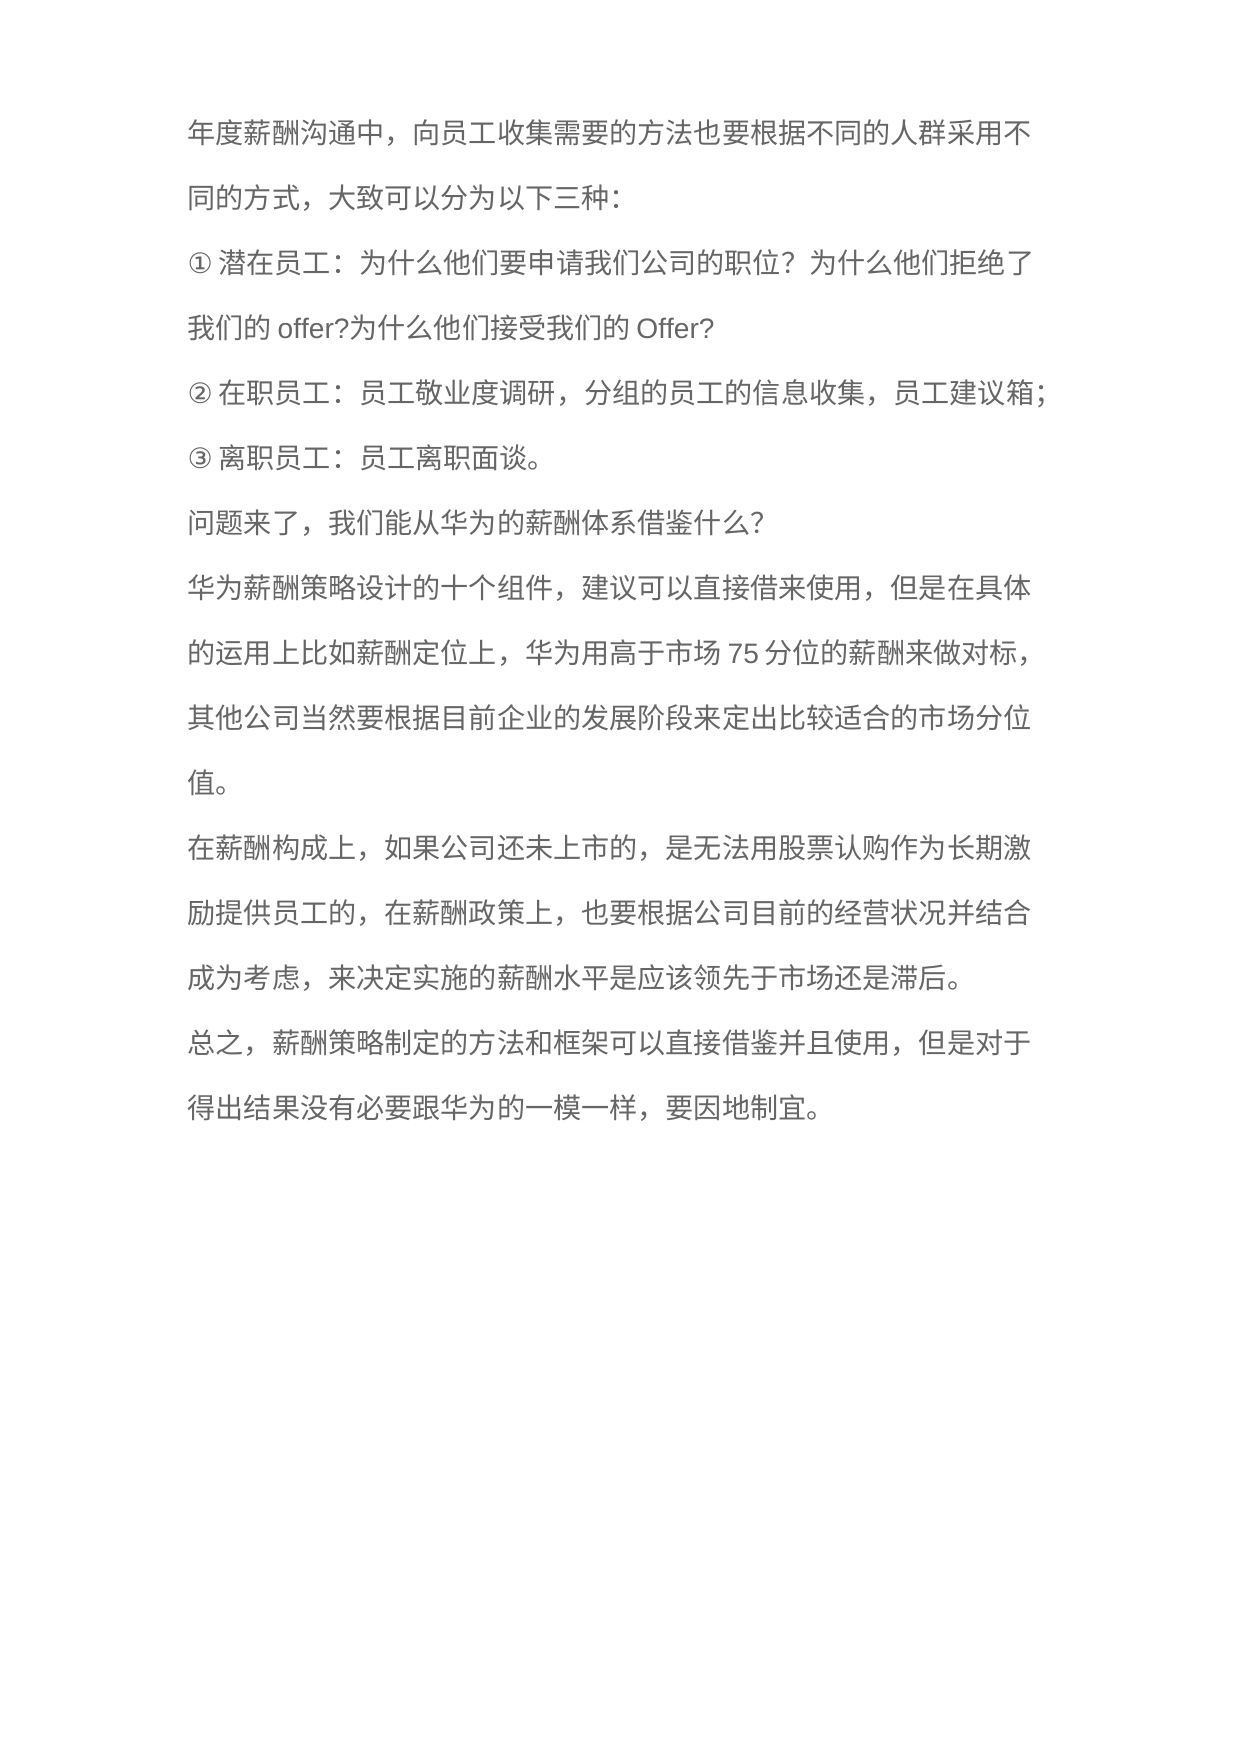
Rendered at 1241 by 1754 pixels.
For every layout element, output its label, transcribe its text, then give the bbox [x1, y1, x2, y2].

text ①潜在员工：为什么他们要申请我们公司的职位？为什么他们拒绝了我们的offer?为什么他们接受我们的Offer? [187, 229, 1053, 359]
text 总之，薪酬策略制定的方法和框架可以直接借鉴并且使用，但是对于得出结果没有必要跟华为的一模一样，要因地制宜。 [187, 1009, 1053, 1139]
text 华为薪酬策略设计的十个组件，建议可以直接借来使用，但是在具体的运用上比如薪酬定位上，华为用高于市场75分位的薪酬来做对标，其他公司当然要根据目前企业的发展阶段来定出比较适合的市场分位值。 [187, 554, 1053, 814]
text ③离职员工：员工离职面谈。 [187, 424, 1053, 489]
text 在薪酬构成上，如果公司还未上市的，是无法用股票认购作为长期激励提供员工的，在薪酬政策上，也要根据公司目前的经营状况并结合成为考虑，来决定实施的薪酬水平是应该领先于市场还是滞后。 [187, 814, 1053, 1009]
text 问题来了，我们能从华为的薪酬体系借鉴什么？ [187, 489, 1053, 554]
text ②在职员工：员工敬业度调研，分组的员工的信息收集，员工建议箱； [187, 359, 1053, 424]
text 年度薪酬沟通中，向员工收集需要的方法也要根据不同的人群采用不同的方式，大致可以分为以下三种： [187, 99, 1053, 229]
